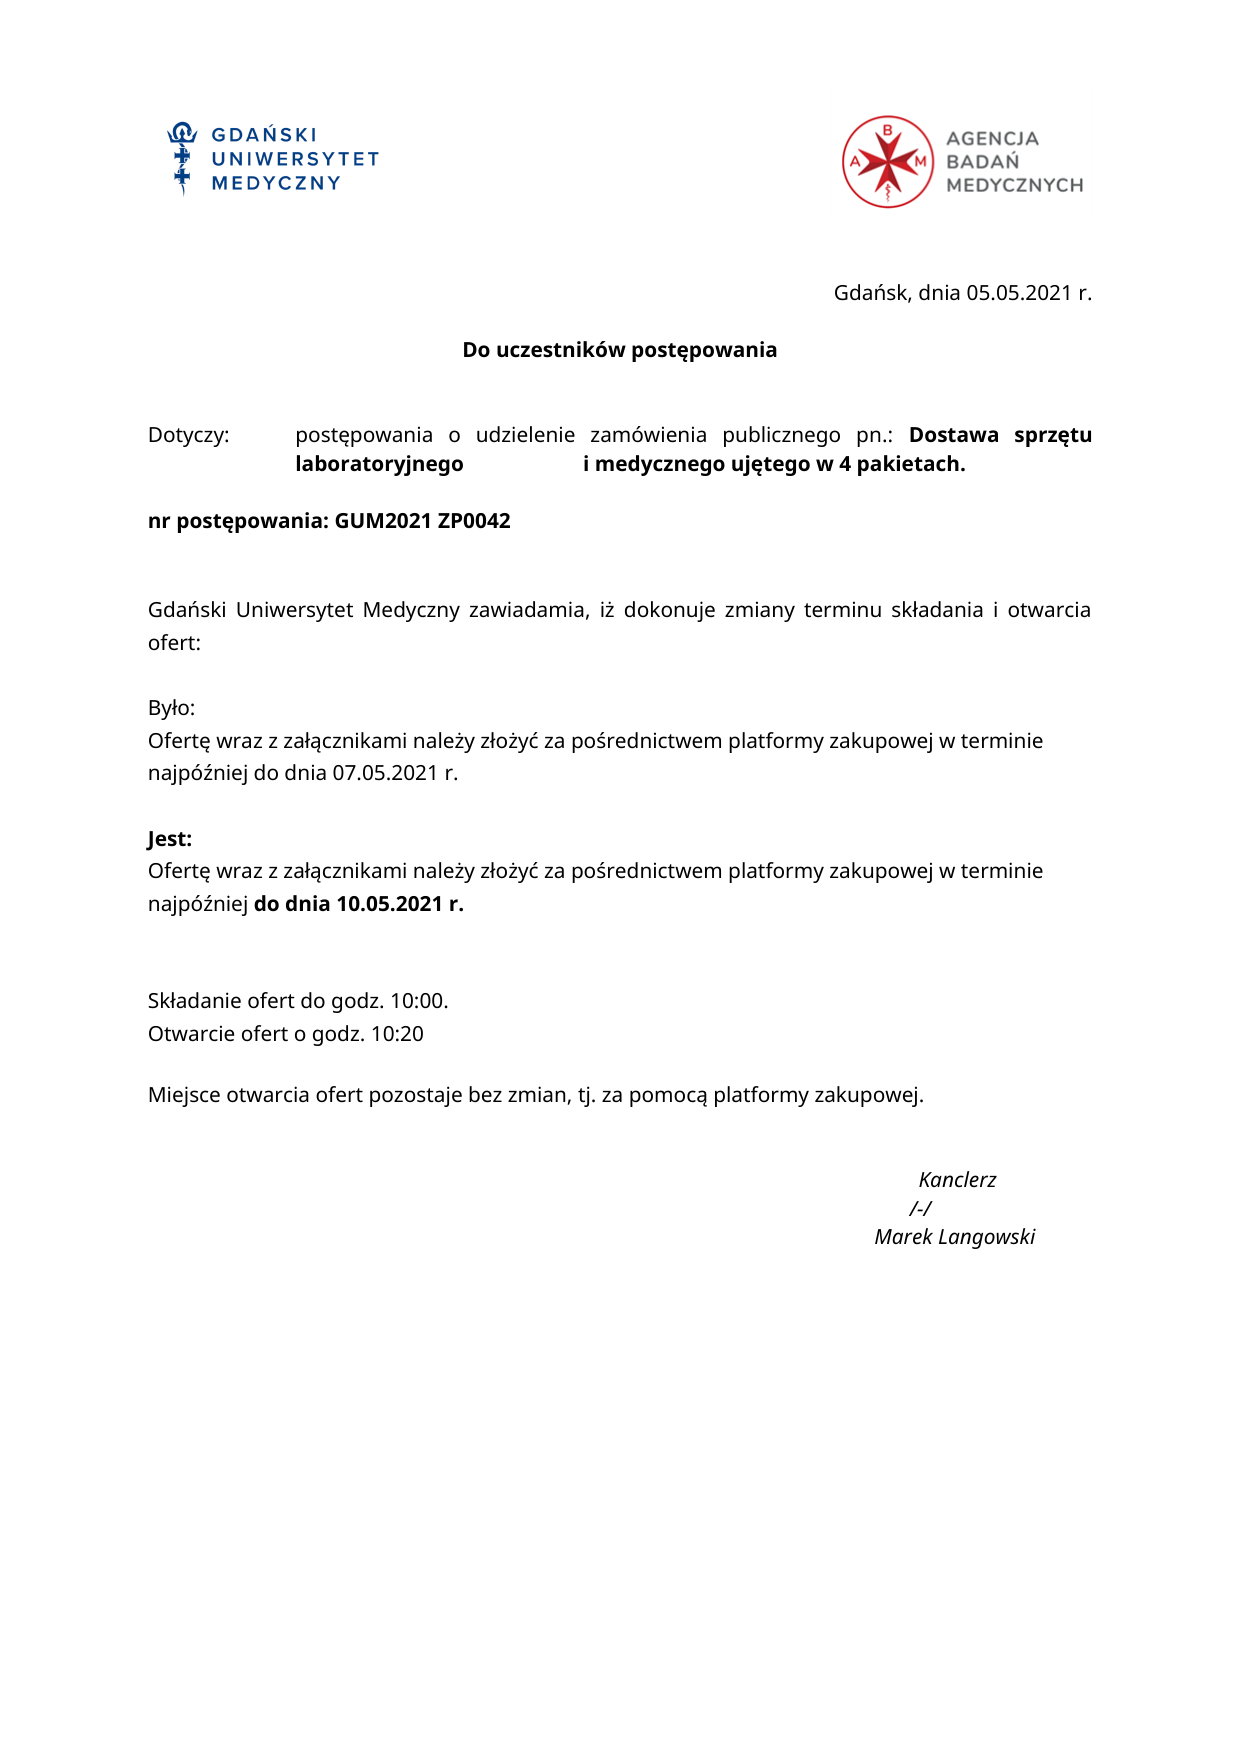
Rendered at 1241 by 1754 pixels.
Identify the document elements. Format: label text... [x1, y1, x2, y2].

text Ofertę wraz z załącznikami należy złożyć za pośrednictwem platformy zakupowej w terminie [148, 856, 1093, 885]
text najpóźniej do dnia 10.05.2021 r. [148, 889, 1093, 917]
text Gdańsk, dnia 05.05.2021 r. [148, 278, 1093, 307]
text Dotyczy: postępowania o udzielenie zamówienia publicznego pn.: Dostawa sprzętu laboratoryjnego i medycznego ujętego w 4 pakietach. [148, 421, 1093, 477]
text Gdański Uniwersytet Medyczny zawiadamia, iż dokonuje zmiany terminu składania i otwarcia ofert: [148, 595, 1093, 656]
picture [151, 106, 394, 213]
text Do uczestników postępowania [148, 335, 1093, 364]
text Ofertę wraz z załącznikami należy złożyć za pośrednictwem platformy zakupowej w terminie [148, 726, 1093, 754]
picture [829, 90, 1093, 216]
text Składanie ofert do godz. 10:00. [148, 987, 1093, 1015]
text Było: [148, 693, 1093, 722]
text Miejsce otwarcia ofert pozostaje bez zmian, tj. za pomocą platformy zakupowej. [148, 1080, 1093, 1109]
text najpóźniej do dnia 07.05.2021 r. [148, 758, 1093, 787]
text /-/ [148, 1194, 1093, 1222]
text Jest: [148, 824, 1093, 852]
text Kanclerz [148, 1166, 1093, 1194]
text nr postępowania: GUM2021 ZP0042 [148, 506, 1093, 534]
text Otwarcie ofert o godz. 10:20 [148, 1019, 1093, 1048]
text Marek Langowski [148, 1222, 1093, 1251]
